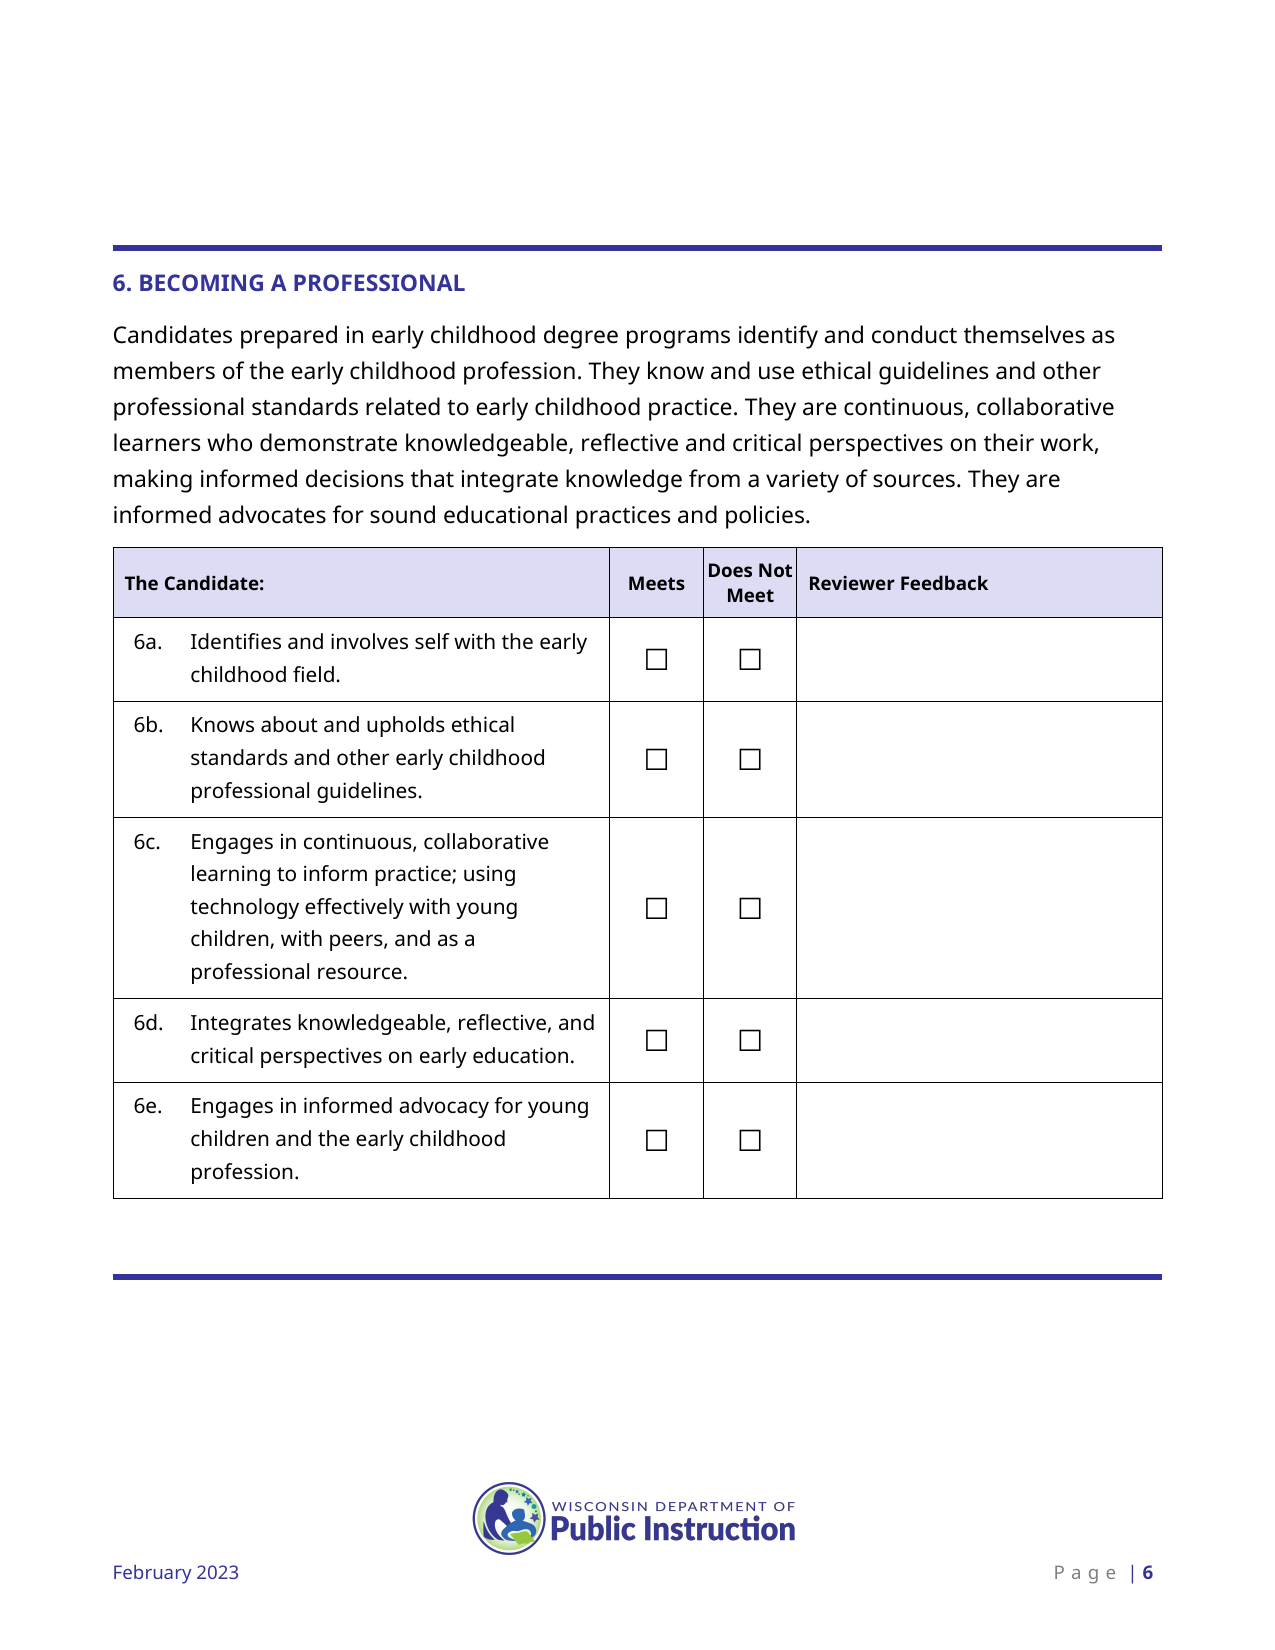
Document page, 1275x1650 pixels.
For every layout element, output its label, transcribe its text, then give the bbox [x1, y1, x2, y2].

table_cell 6d. Integrates knowledgeable, reflective, and critical perspectives on early education. [114, 999, 609, 1082]
table_cell 6e. Engages in informed advocacy for young children and the early childhood profession. [114, 1083, 609, 1198]
table_header Does Not Meet [704, 548, 796, 617]
table_cell ☐ [610, 1083, 703, 1198]
table_cell 6c. Engages in continuous, collaborative learning to inform practice; using technology effectively with young children, with peers, and as a professional resource. [114, 818, 609, 998]
table_cell [797, 618, 1162, 701]
table_cell 6a. Identifies and involves self with the early childhood field. [114, 618, 609, 701]
table_cell 6b. Knows about and upholds ethical standards and other early childhood professional guidelines. [114, 702, 609, 817]
table_cell ☐ [704, 999, 796, 1082]
table_header Reviewer Feedback [797, 548, 1162, 617]
table_cell ☐ [704, 818, 796, 998]
table_header Meets [610, 548, 703, 617]
subtitle 6. BECOMING A PROFESSIONAL [112, 246, 1162, 299]
table_cell ☐ [704, 618, 796, 701]
table_cell ☐ [610, 702, 703, 817]
table_cell ☐ [704, 1083, 796, 1198]
picture [468, 1478, 807, 1560]
table_header The Candidate: [114, 548, 609, 617]
text Candidates prepared in early childhood degree programs identify and conduct themselves as members of the early childhood profession. They know and use ethical guidelines and other professional standards related to early childhood practice. They are continuous, collaborative learners who demonstrate knowledgeable, reflective and critical perspectives on their work, making informed decisions that integrate knowledge from a variety of sources. They are informed advocates for sound educational practices and policies. [112, 319, 1162, 530]
table_cell ☐ [704, 702, 796, 817]
table_cell ☐ [610, 818, 703, 998]
table_cell ☐ [610, 618, 703, 701]
table_cell [797, 1083, 1162, 1198]
table_cell [797, 818, 1162, 998]
table_cell [797, 702, 1162, 817]
table_cell ☐ [610, 999, 703, 1082]
table_cell [797, 999, 1162, 1082]
